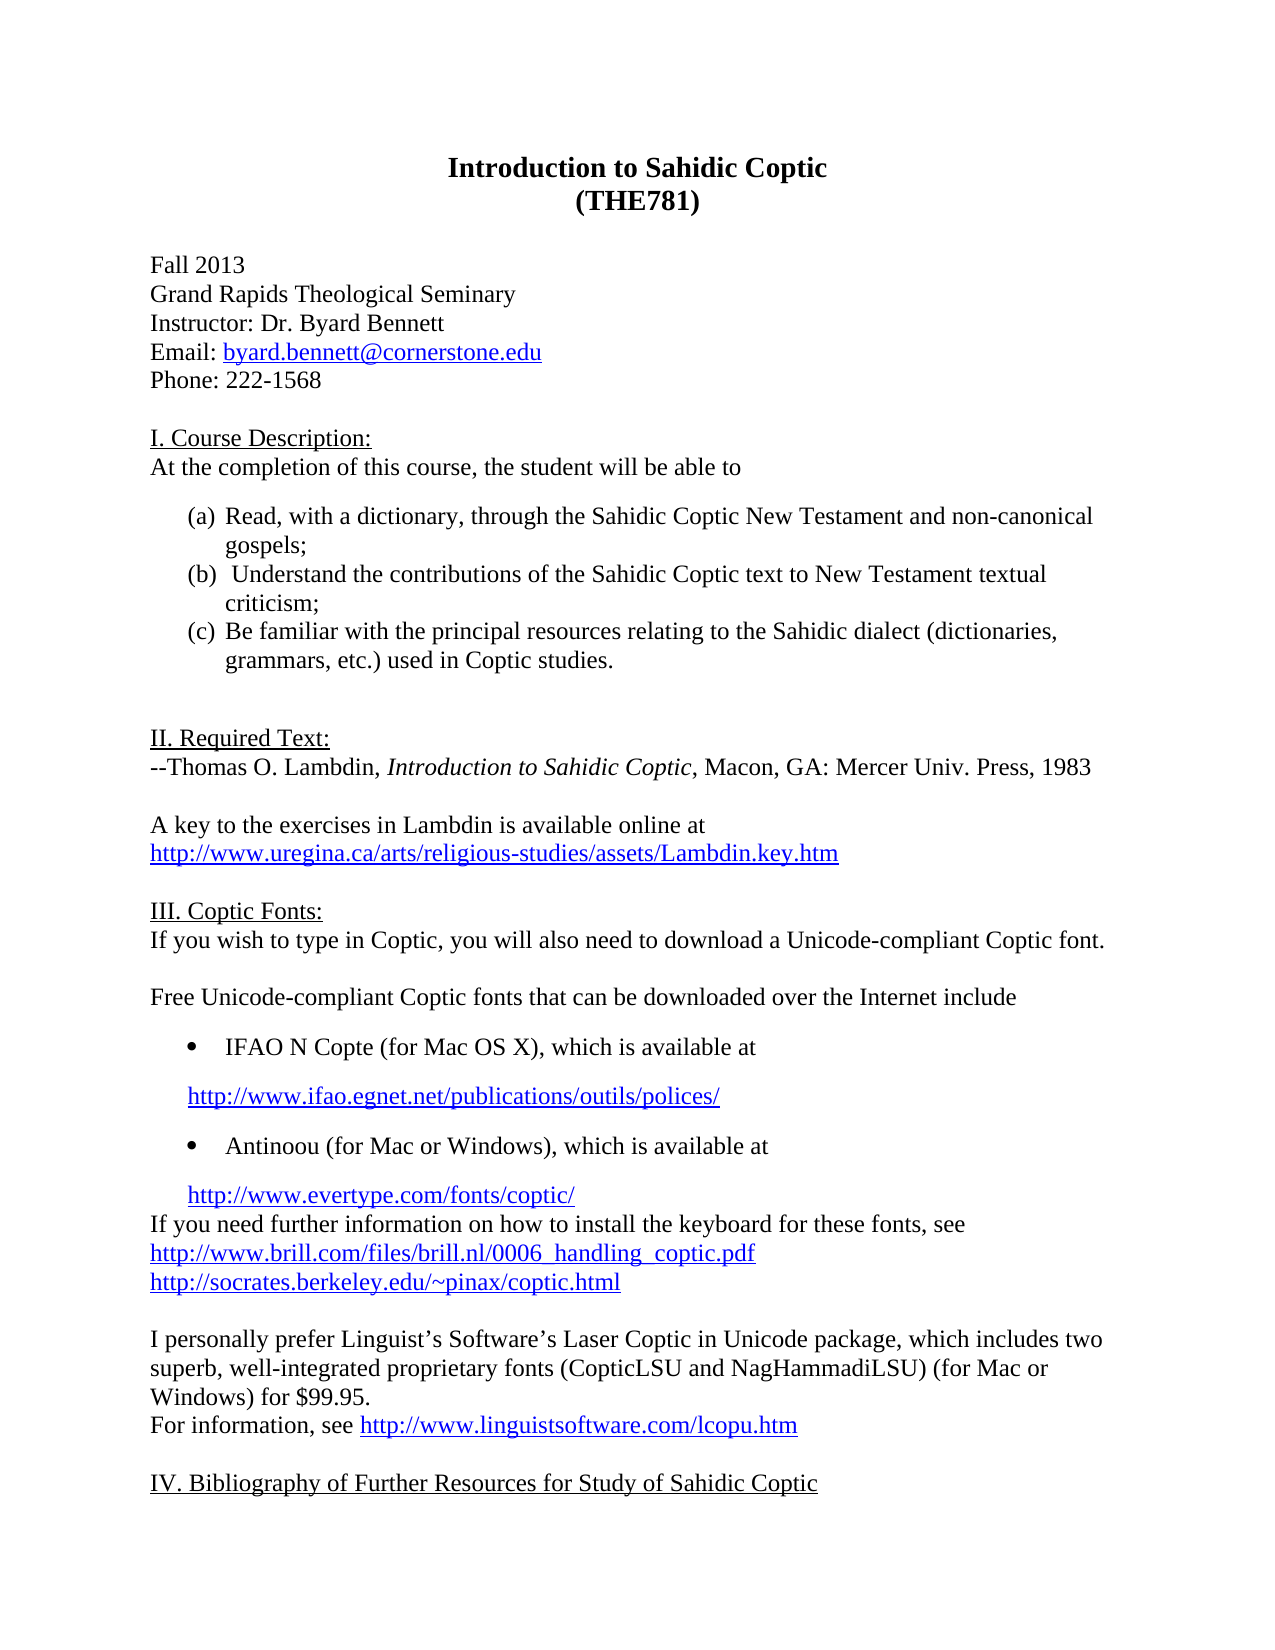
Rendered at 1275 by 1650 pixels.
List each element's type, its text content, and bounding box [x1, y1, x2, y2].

list Read, with a dictionary, through the Sahidic Coptic New Testament and non-canonical gospels; [187, 501, 1125, 559]
text http://www.brill.com/files/brill.nl/0006_handling_coptic.pdf [150, 1238, 1125, 1267]
text --Thomas O. Lambdin, Introduction to Sahidic Coptic, Macon, GA: Mercer Univ. Press, 1983 [150, 752, 1125, 781]
text If you need further information on how to install the keyboard for these fonts, see [150, 1209, 1125, 1238]
text III. Coptic Fonts: [150, 896, 1125, 925]
text Instructor: Dr. Byard Bennett [150, 308, 1125, 337]
text Introduction to Sahidic Coptic [150, 150, 1125, 183]
text Phone: 222-1568 [150, 366, 1125, 394]
text Grand Rapids Theological Seminary [150, 279, 1125, 308]
list Be familiar with the principal resources relating to the Sahidic dialect (dictionaries, grammars, etc.) used in Coptic studies. [187, 616, 1125, 674]
text IV. Bibliography of Further Resources for Study of Sahidic Coptic [150, 1468, 1125, 1497]
text I personally prefer Linguist’s Software’s Laser Coptic in Unicode package, which includes two superb, well-integrated proprietary fonts (CopticLSU and NagHammadiLSU) (for Mac or Windows) for $99.95. [150, 1324, 1125, 1411]
text If you wish to type in Coptic, you will also need to download a Unicode-compliant Coptic font. [150, 925, 1125, 953]
text http://www.evertype.com/fonts/coptic/ [150, 1181, 1125, 1209]
text At the completion of this course, the student will be able to [150, 452, 1125, 481]
text For information, see http://www.linguistsoftware.com/lcopu.htm [150, 1411, 1125, 1439]
text A key to the exercises in Lambdin is available online at [150, 810, 1125, 838]
text Email: byard.bennett@cornerstone.edu [150, 337, 1125, 366]
list IFAO N Copte (for Mac OS X), which is available at [187, 1032, 1125, 1061]
text I. Course Description: [150, 423, 1125, 452]
text http://www.uregina.ca/arts/religious-studies/assets/Lambdin.key.htm [150, 838, 1125, 867]
text http://www.ifao.egnet.net/publications/outils/polices/ [150, 1081, 1125, 1110]
text II. Required Text: [150, 723, 1125, 752]
text Fall 2013 [150, 251, 1125, 279]
text (THE781) [150, 183, 1125, 217]
list Antinoou (for Mac or Windows), which is available at [187, 1131, 1125, 1160]
text http://socrates.berkeley.edu/~pinax/coptic.html [150, 1267, 1125, 1296]
list Understand the contributions of the Sahidic Coptic text to New Testament textual criticism; [187, 559, 1125, 616]
text Free Unicode-compliant Coptic fonts that can be downloaded over the Internet include [150, 982, 1125, 1011]
